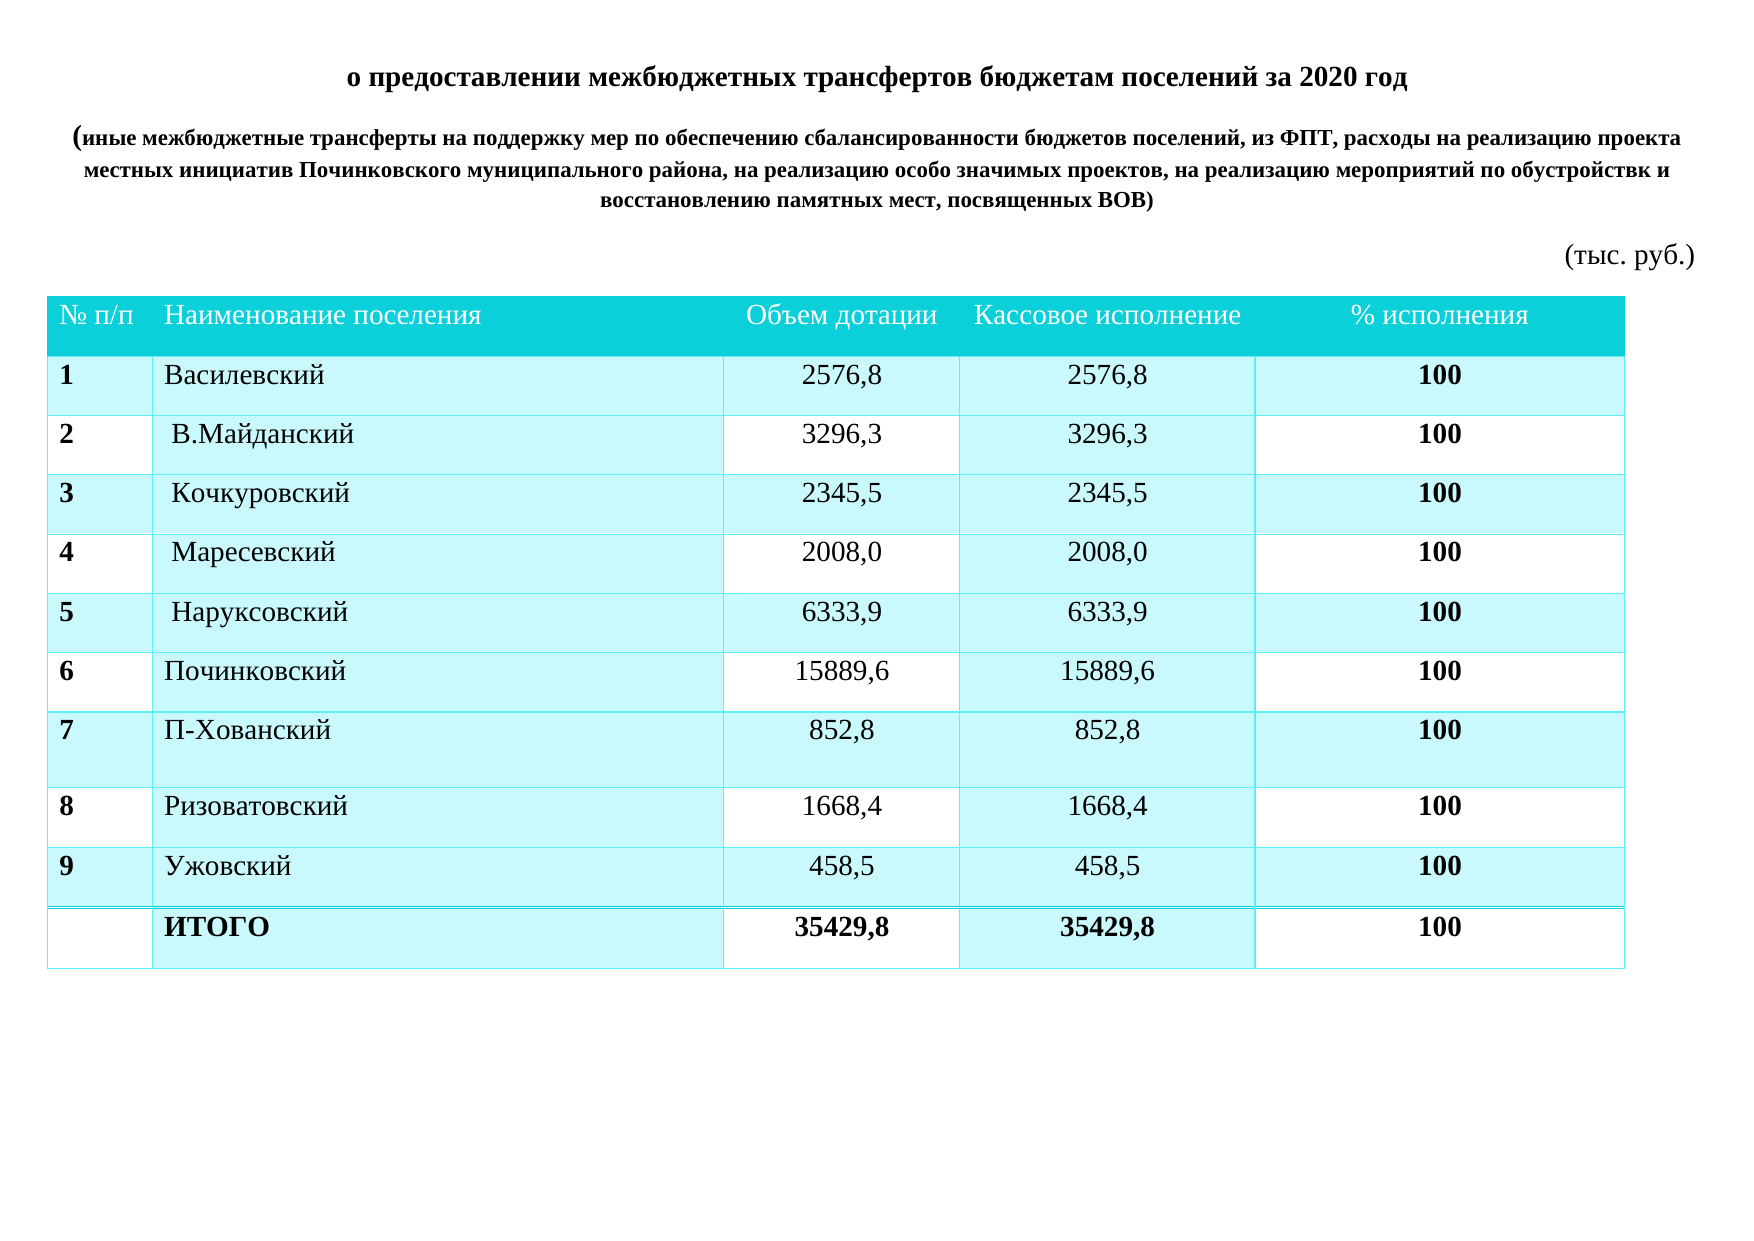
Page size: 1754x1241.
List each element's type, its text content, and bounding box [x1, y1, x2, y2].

table_cell Наруксовский [153, 594, 723, 652]
table_cell 100 [1256, 594, 1624, 652]
table_header % исполнения [1256, 298, 1624, 356]
table_cell Починковский [153, 653, 723, 711]
table_cell 2 [48, 416, 152, 474]
table_cell 15889,6 [960, 653, 1254, 711]
table_cell 2008,0 [724, 535, 959, 593]
table_cell 1 [48, 357, 152, 415]
table_cell 100 [1256, 535, 1624, 593]
table_cell Василевский [153, 357, 723, 415]
table_cell 100 [1256, 848, 1624, 906]
table_cell [48, 909, 152, 968]
table_cell Кочкуровский [153, 475, 723, 533]
table_cell 852,8 [724, 713, 959, 787]
table_cell 9 [48, 848, 152, 906]
table_cell 2345,5 [960, 475, 1254, 533]
table_cell 4 [48, 535, 152, 593]
table_cell 3 [48, 475, 152, 533]
table_cell 6333,9 [960, 594, 1254, 652]
table_cell 6333,9 [724, 594, 959, 652]
table_cell 2008,0 [960, 535, 1254, 593]
table_cell 2345,5 [724, 475, 959, 533]
table_cell Ризоватовский [153, 788, 723, 847]
text о предоставлении межбюджетных трансфертов бюджетам поселений за 2020 год [59, 59, 1695, 93]
table_cell 1668,4 [960, 788, 1254, 847]
table_cell 7 [48, 713, 152, 787]
table_header Объем дотации [724, 298, 959, 356]
table_cell В.Майданский [153, 416, 723, 474]
table_cell 8 [48, 788, 152, 847]
table_cell 100 [1256, 653, 1624, 711]
table_cell 2576,8 [724, 357, 959, 415]
table_cell 6 [48, 653, 152, 711]
table_cell 852,8 [960, 713, 1254, 787]
table_cell ИТОГО [153, 909, 723, 968]
table_cell 2576,8 [960, 357, 1254, 415]
table_cell 35429,8 [724, 909, 959, 968]
table_cell 15889,6 [724, 653, 959, 711]
table_cell 458,5 [724, 848, 959, 906]
table_cell 100 [1256, 909, 1624, 968]
table_cell 100 [1256, 357, 1624, 415]
table_cell 3296,3 [724, 416, 959, 474]
table_header Наименование поселения [153, 298, 723, 356]
table_header № п/п [48, 298, 152, 356]
table_header Кассовое исполнение [960, 298, 1254, 356]
table_cell 5 [48, 594, 152, 652]
table_cell 1668,4 [724, 788, 959, 847]
table_cell 100 [1256, 475, 1624, 533]
table_cell 100 [1256, 788, 1624, 847]
table_cell Маресевский [153, 535, 723, 593]
table_cell 100 [1256, 713, 1624, 787]
text (тыс. руб.) [59, 237, 1695, 271]
table_cell 3296,3 [960, 416, 1254, 474]
text (иные межбюджетные трансферты на поддержку мер по обеспечению сбалансированности бюджетов поселений, из ФПТ, расходы на реализацию проекта местных инициатив Починковского муниципального района, на реализацию особо значимых проектов, на реализацию мероприятий по обустройствк и восстановлению памятных мест, посвященных ВОВ) [59, 118, 1695, 212]
table_cell Ужовский [153, 848, 723, 906]
table_cell 100 [1256, 416, 1624, 474]
table_cell П-Хованский [153, 713, 723, 787]
table_cell 458,5 [960, 848, 1254, 906]
table_cell 35429,8 [960, 909, 1254, 968]
